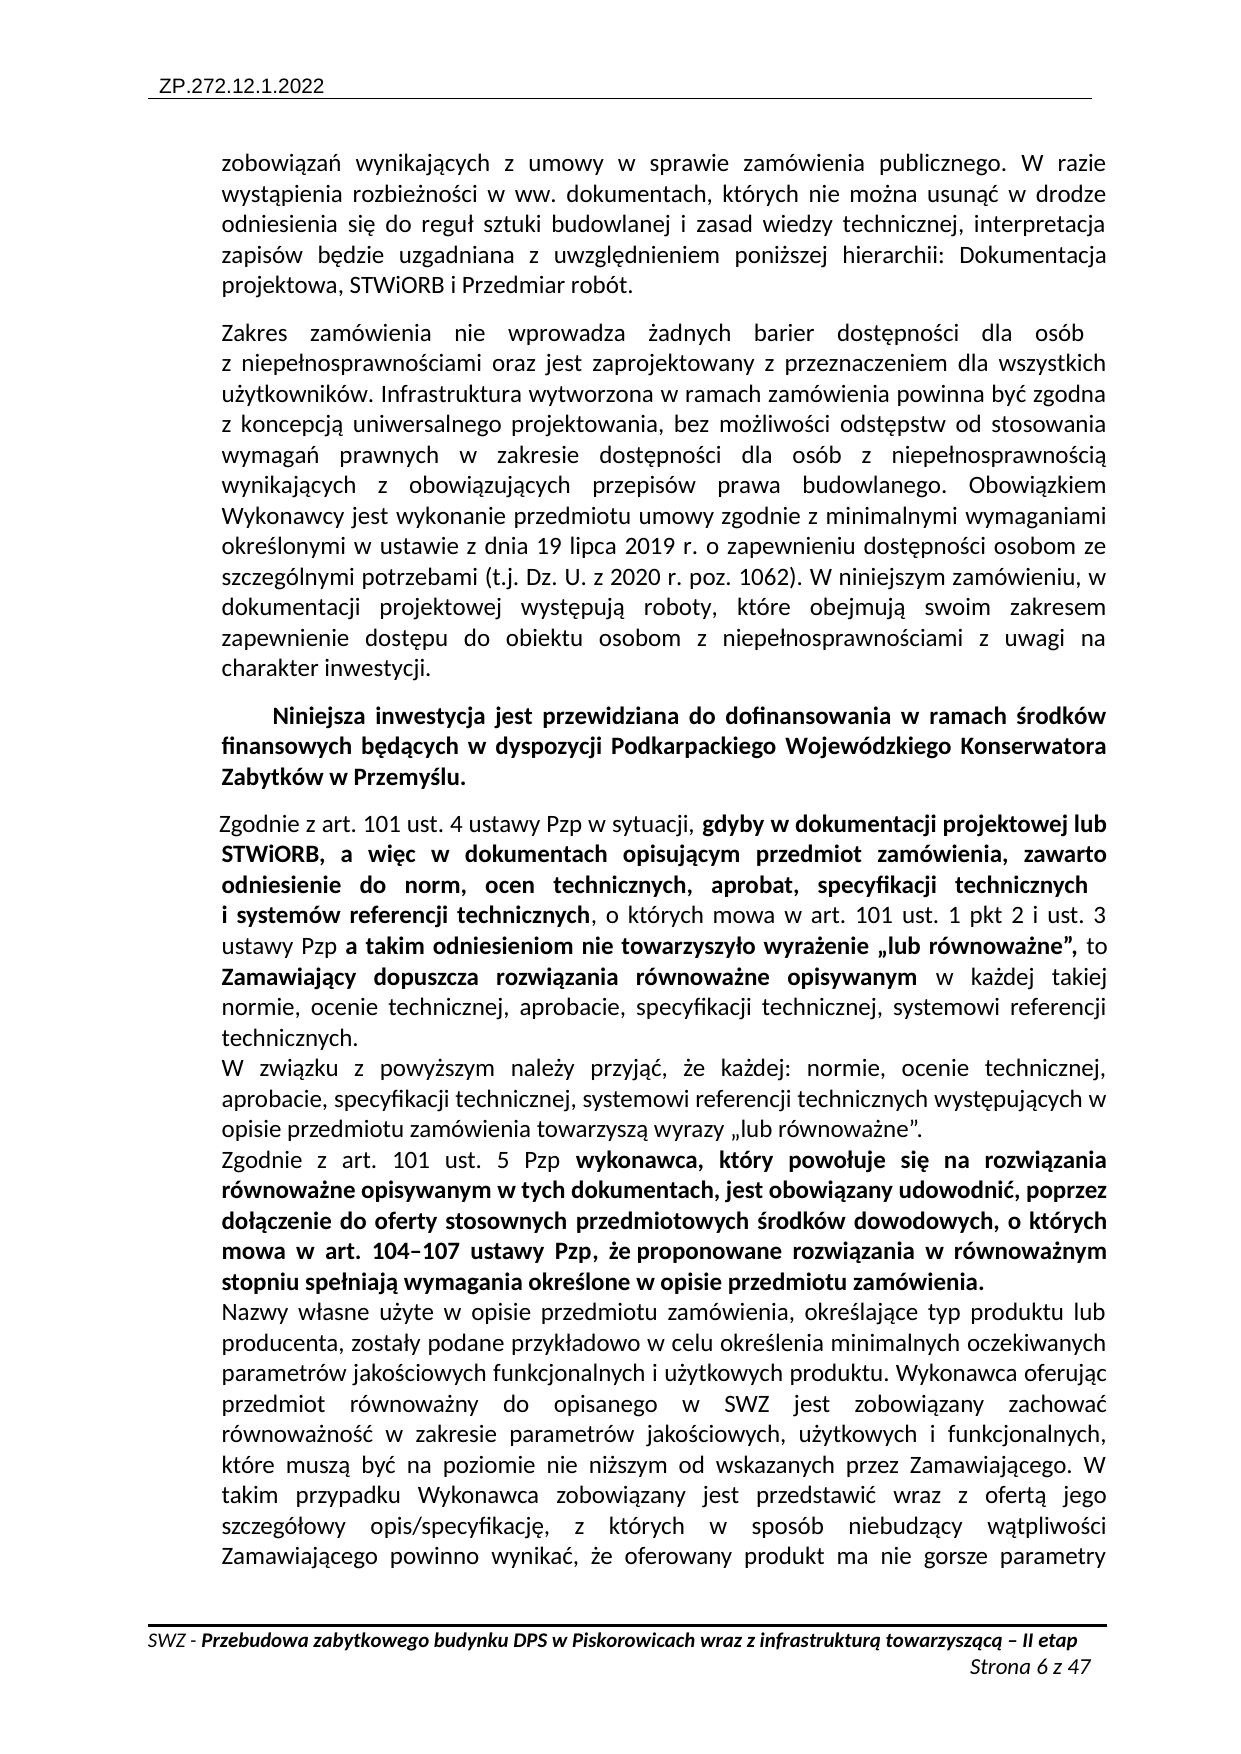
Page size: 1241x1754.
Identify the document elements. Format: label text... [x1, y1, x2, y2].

text Zgodnie z art. 101 ust. 4 ustawy Pzp w sytuacji, gdyby w dokumentacji projektowej lub STWiORB, a więc w dokumentach opisującym przedmiot zamówienia, zawarto odniesienie do norm, ocen technicznych, aprobat, specyfikacji technicznych i systemów referencji technicznych, o których mowa w art. 101 ust. 1 pkt 2 i ust. 3 ustawy Pzp a takim odniesieniom nie towarzyszyło wyrażenie „lub równoważne”, to Zamawiający dopuszcza rozwiązania równoważne opisywanym w każdej takiej normie, ocenie technicznej, aprobacie, specyfikacji technicznej, systemowi referencji technicznych. W związku z powyższym należy przyjąć, że każdej: normie, ocenie technicznej, aprobacie, specyfikacji technicznej, systemowi referencji technicznych występujących w opisie przedmiotu zamówienia towarzyszą wyrazy „lub równoważne”. [177, 808, 1107, 1144]
text Zgodnie z art. 101 ust. 5 Pzp wykonawca, który powołuje się na rozwiązania równoważne opisywanym w tych dokumentach, jest obowiązany udowodnić, poprzez dołączenie do oferty stosownych przedmiotowych środków dowodowych, o których mowa w art. 104–107 ustawy Pzp, że proponowane rozwiązania w równoważnym stopniu spełniają wymagania określone w opisie przedmiotu zamówienia. [221, 1144, 1107, 1296]
text Niniejsza inwestycja jest przewidziana do dofinansowania w ramach środków finansowych będących w dyspozycji Podkarpackiego Wojewódzkiego Konserwatora Zabytków w Przemyślu. [148, 700, 1107, 791]
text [221, 1296, 1107, 1571]
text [221, 148, 1107, 300]
text Zakres zamówienia nie wprowadza żadnych barier dostępności dla osób z niepełnosprawnościami oraz jest zaprojektowany z przeznaczeniem dla wszystkich użytkowników. Infrastruktura wytworzona w ramach zamówienia powinna być zgodna z koncepcją uniwersalnego projektowania, bez możliwości odstępstw od stosowania wymagań prawnych w zakresie dostępności dla osób z niepełnosprawnością wynikających z obowiązujących przepisów prawa budowlanego. Obowiązkiem Wykonawcy jest wykonanie przedmiotu umowy zgodnie z minimalnymi wymaganiami określonymi w ustawie z dnia 19 lipca 2019 r. o zapewnieniu dostępności osobom ze szczególnymi potrzebami (t.j. Dz. U. z 2020 r. poz. 1062). W niniejszym zamówieniu, w dokumentacji projektowej występują roboty, które obejmują swoim zakresem zapewnienie dostępu do obiektu osobom z niepełnosprawnościami z uwagi na charakter inwestycji. [221, 317, 1107, 683]
